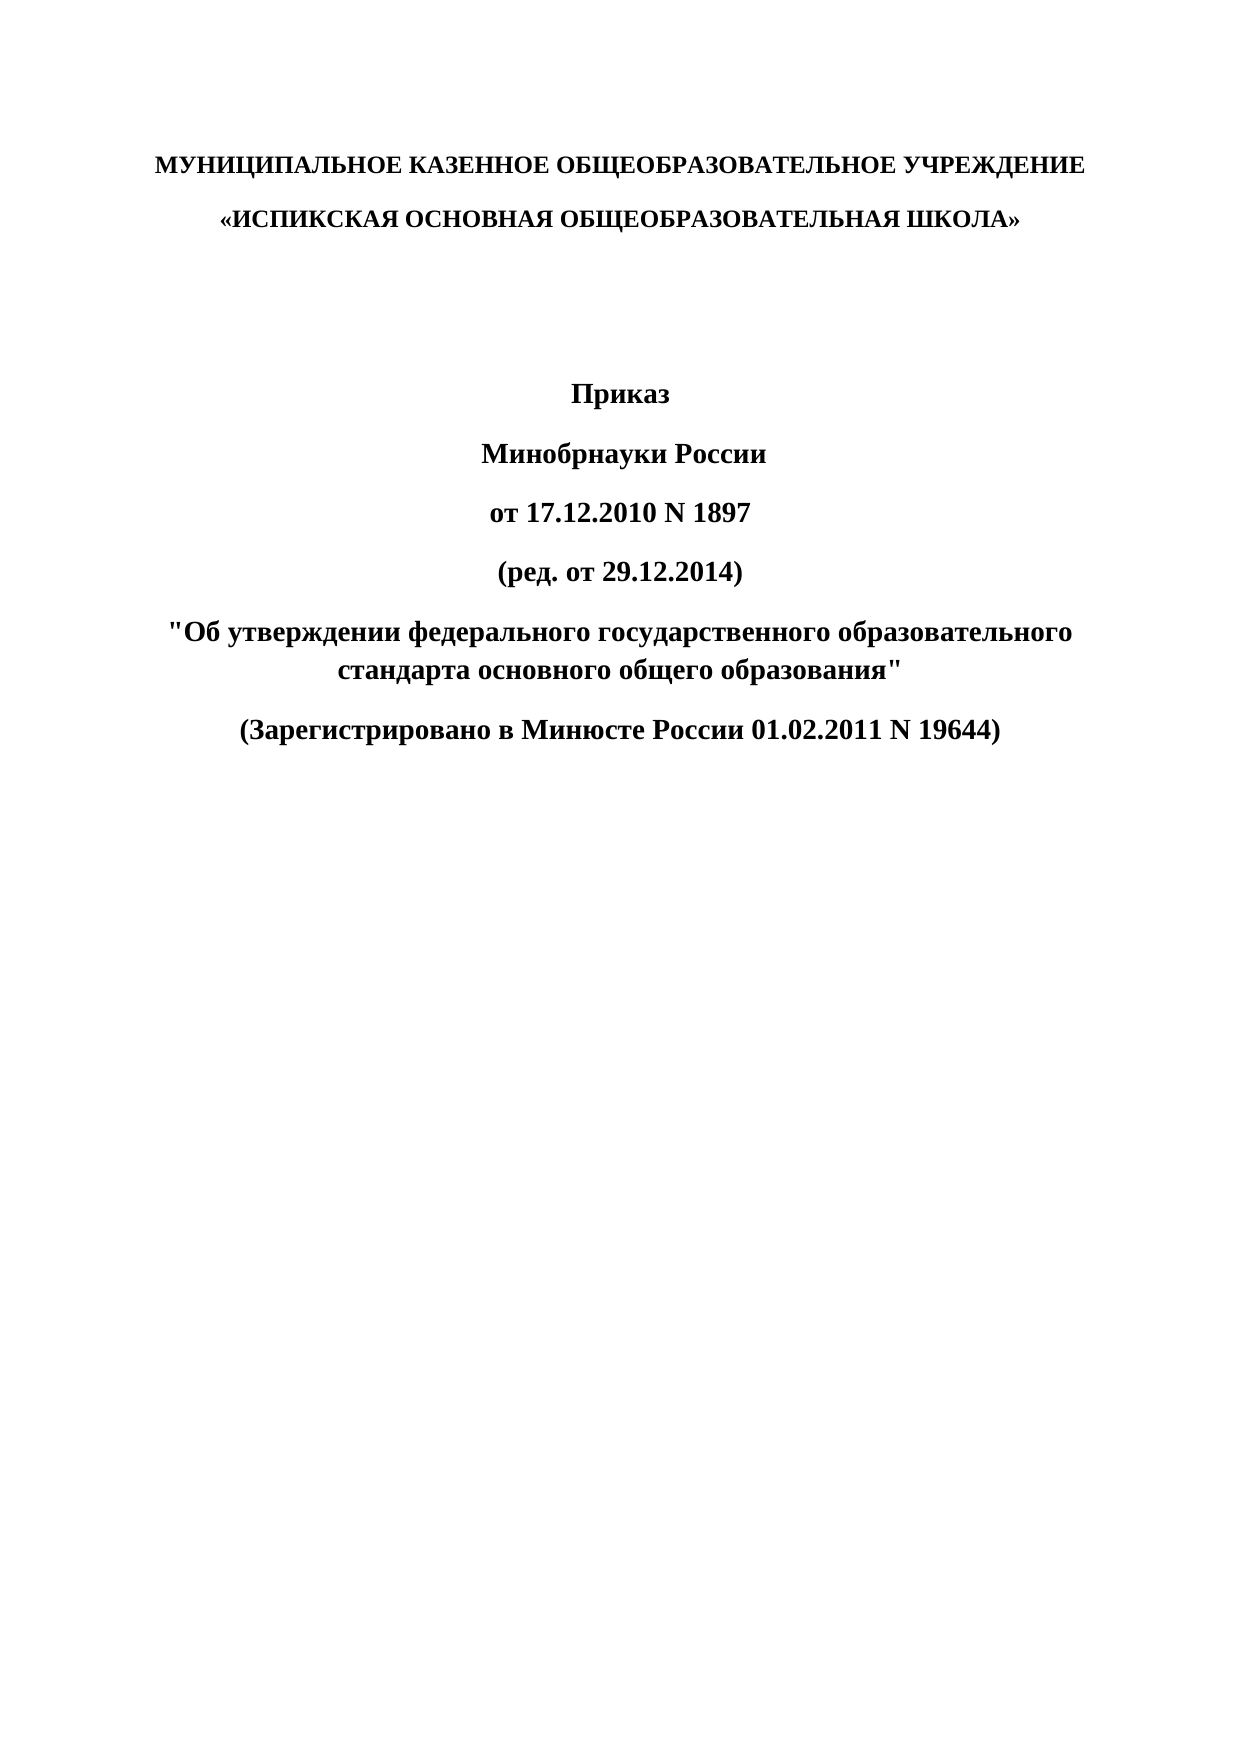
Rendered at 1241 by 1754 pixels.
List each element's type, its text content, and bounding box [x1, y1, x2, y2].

text (Зарегистрировано в Минюсте России 01.02.2011 N 19644) [112, 712, 1128, 745]
text "Об утверждении федерального государственного образовательного стандарта основного общего образования" [112, 614, 1128, 686]
text Приказ [112, 376, 1128, 410]
text Минобрнауки России [112, 436, 1128, 469]
text от 17.12.2010 N 1897 [112, 495, 1128, 529]
text «ИСПИКСКАЯ ОСНОВНАЯ ОБЩЕОБРАЗОВАТЕЛЬНАЯ ШКОЛА» [112, 204, 1128, 233]
text МУНИЦИПАЛЬНОЕ КАЗЕННОЕ ОБЩЕОБРАЗОВАТЕЛЬНОЕ УЧРЕЖДЕНИЕ [112, 150, 1128, 179]
text (ред. от 29.12.2014) [112, 554, 1128, 588]
